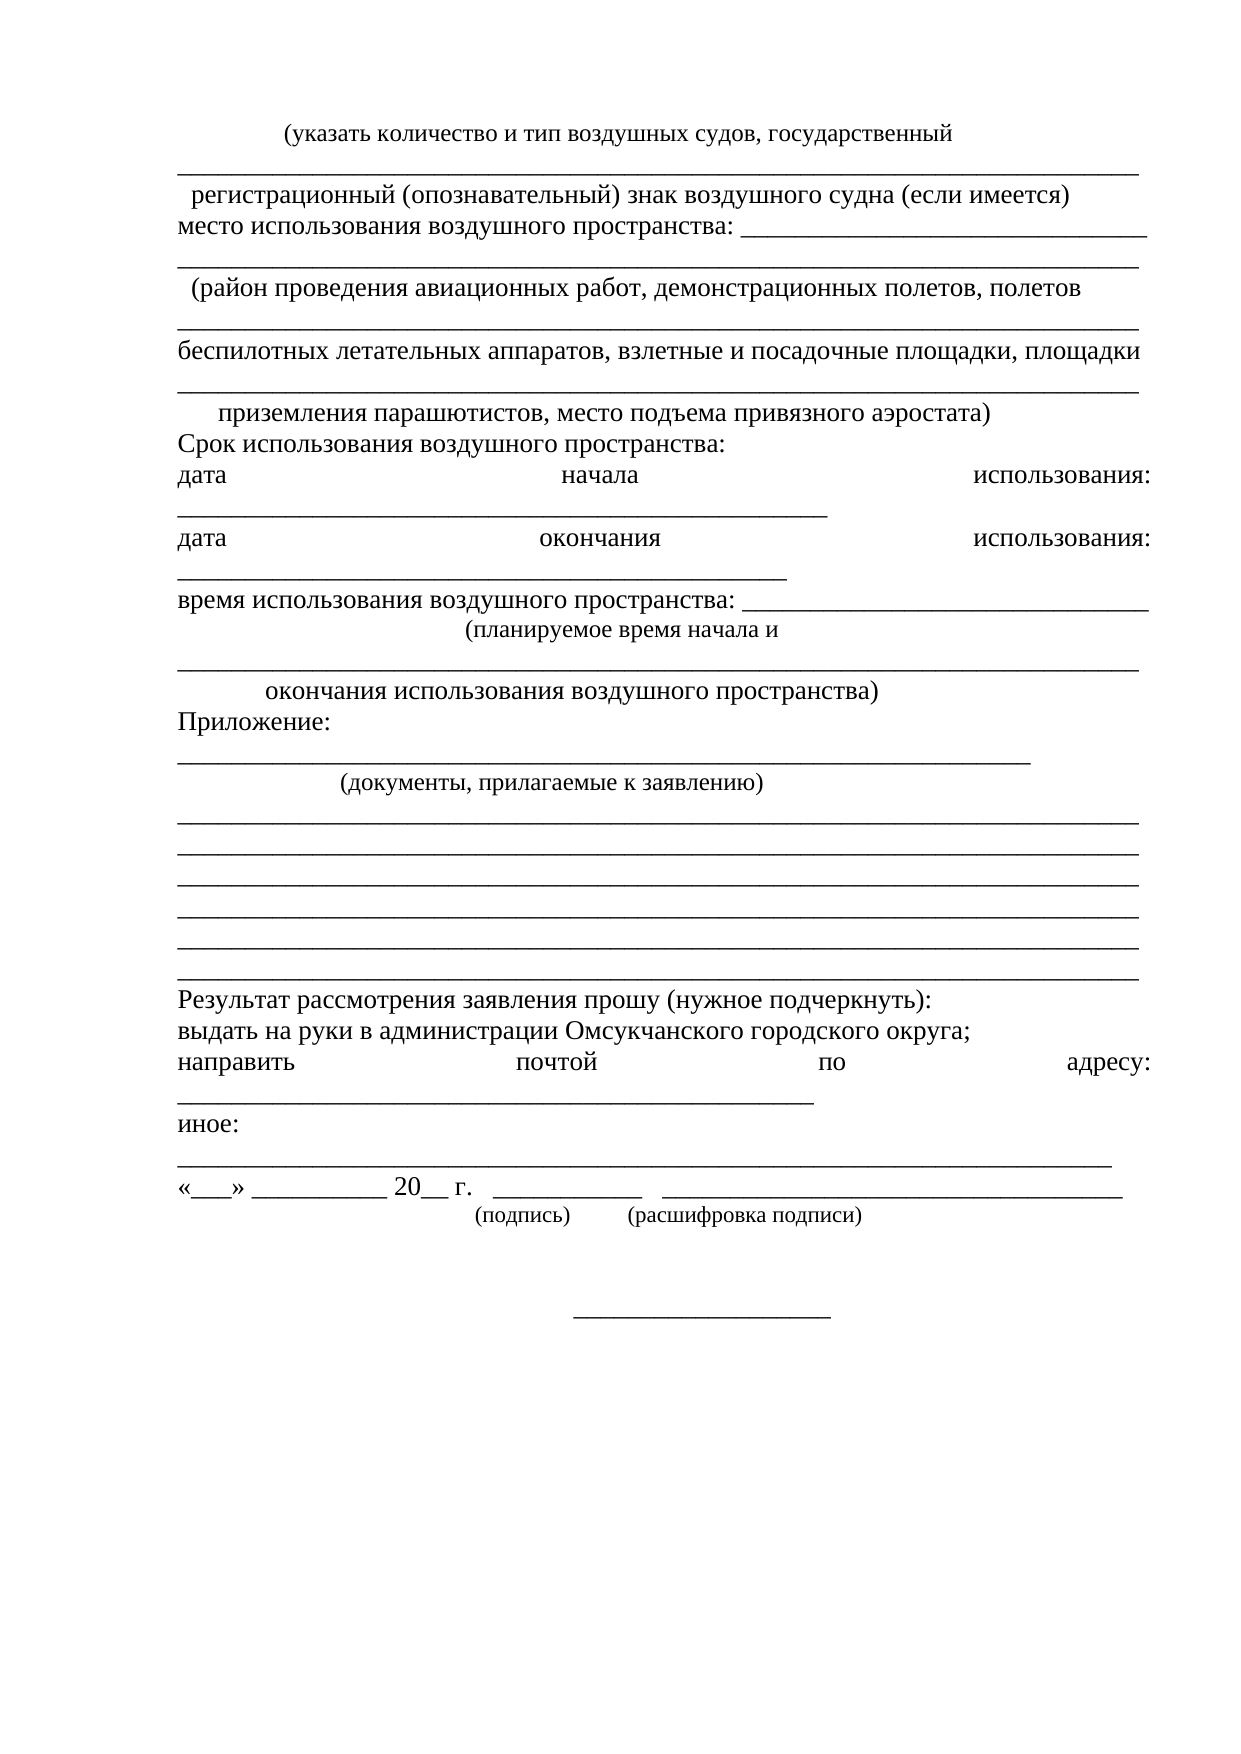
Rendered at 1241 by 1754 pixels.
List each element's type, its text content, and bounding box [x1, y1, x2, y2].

text _______________________________________________________________________ [177, 643, 1152, 674]
text _______________________________________________________________________ [177, 796, 1152, 827]
text место использования воздушного пространства: ______________________________ [177, 209, 1152, 240]
text приземления парашютистов, место подъема привязного аэростата) [177, 396, 1152, 427]
text дата начала использования: ________________________________________________ [177, 458, 1152, 521]
text _______________________________________________________________________ [177, 240, 1152, 271]
text _______________________________________________________________________ [177, 921, 1152, 952]
text окончания использования воздушного пространства) [177, 674, 1152, 705]
text время использования воздушного пространства: ______________________________ [177, 583, 1152, 614]
text выдать на руки в администрации Омсукчанского городского округа; [177, 1014, 1152, 1045]
text Результат рассмотрения заявления прошу (нужное подчеркнуть): [177, 983, 1152, 1014]
text регистрационный (опознавательный) знак воздушного судна (если имеется) [177, 178, 1152, 209]
text (указать количество и тип воздушных судов, государственный [177, 118, 1152, 147]
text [177, 147, 1152, 178]
text (документы, прилагаемые к заявлению) [177, 767, 1152, 796]
text «___» __________ 20__ г. ___________ __________________________________ [177, 1170, 1152, 1201]
text _______________________________________________________________________ [177, 889, 1152, 921]
text (подпись) (расшифровка подписи) [177, 1201, 1152, 1227]
text _______________________________________________________________________ [177, 365, 1152, 396]
text _______________________________________________________________________ [177, 858, 1152, 889]
text _______________________________________________________________________ [177, 827, 1152, 858]
text ___________________ [177, 1290, 1152, 1321]
text Приложение: _______________________________________________________________ [177, 705, 1152, 767]
text беспилотных летательных аппаратов, взлетные и посадочные площадки, площадки [177, 334, 1152, 365]
text (район проведения авиационных работ, демонстрационных полетов, полетов [177, 271, 1152, 303]
text иное: _____________________________________________________________________ [177, 1108, 1152, 1170]
text _______________________________________________________________________ [177, 952, 1152, 983]
text направить почтой по адресу: _______________________________________________ [177, 1045, 1152, 1108]
text (планируемое время начала и [177, 614, 1152, 643]
text дата окончания использования: _____________________________________________ [177, 521, 1152, 583]
text Срок использования воздушного пространства: [177, 427, 1152, 458]
text _______________________________________________________________________ [177, 303, 1152, 334]
